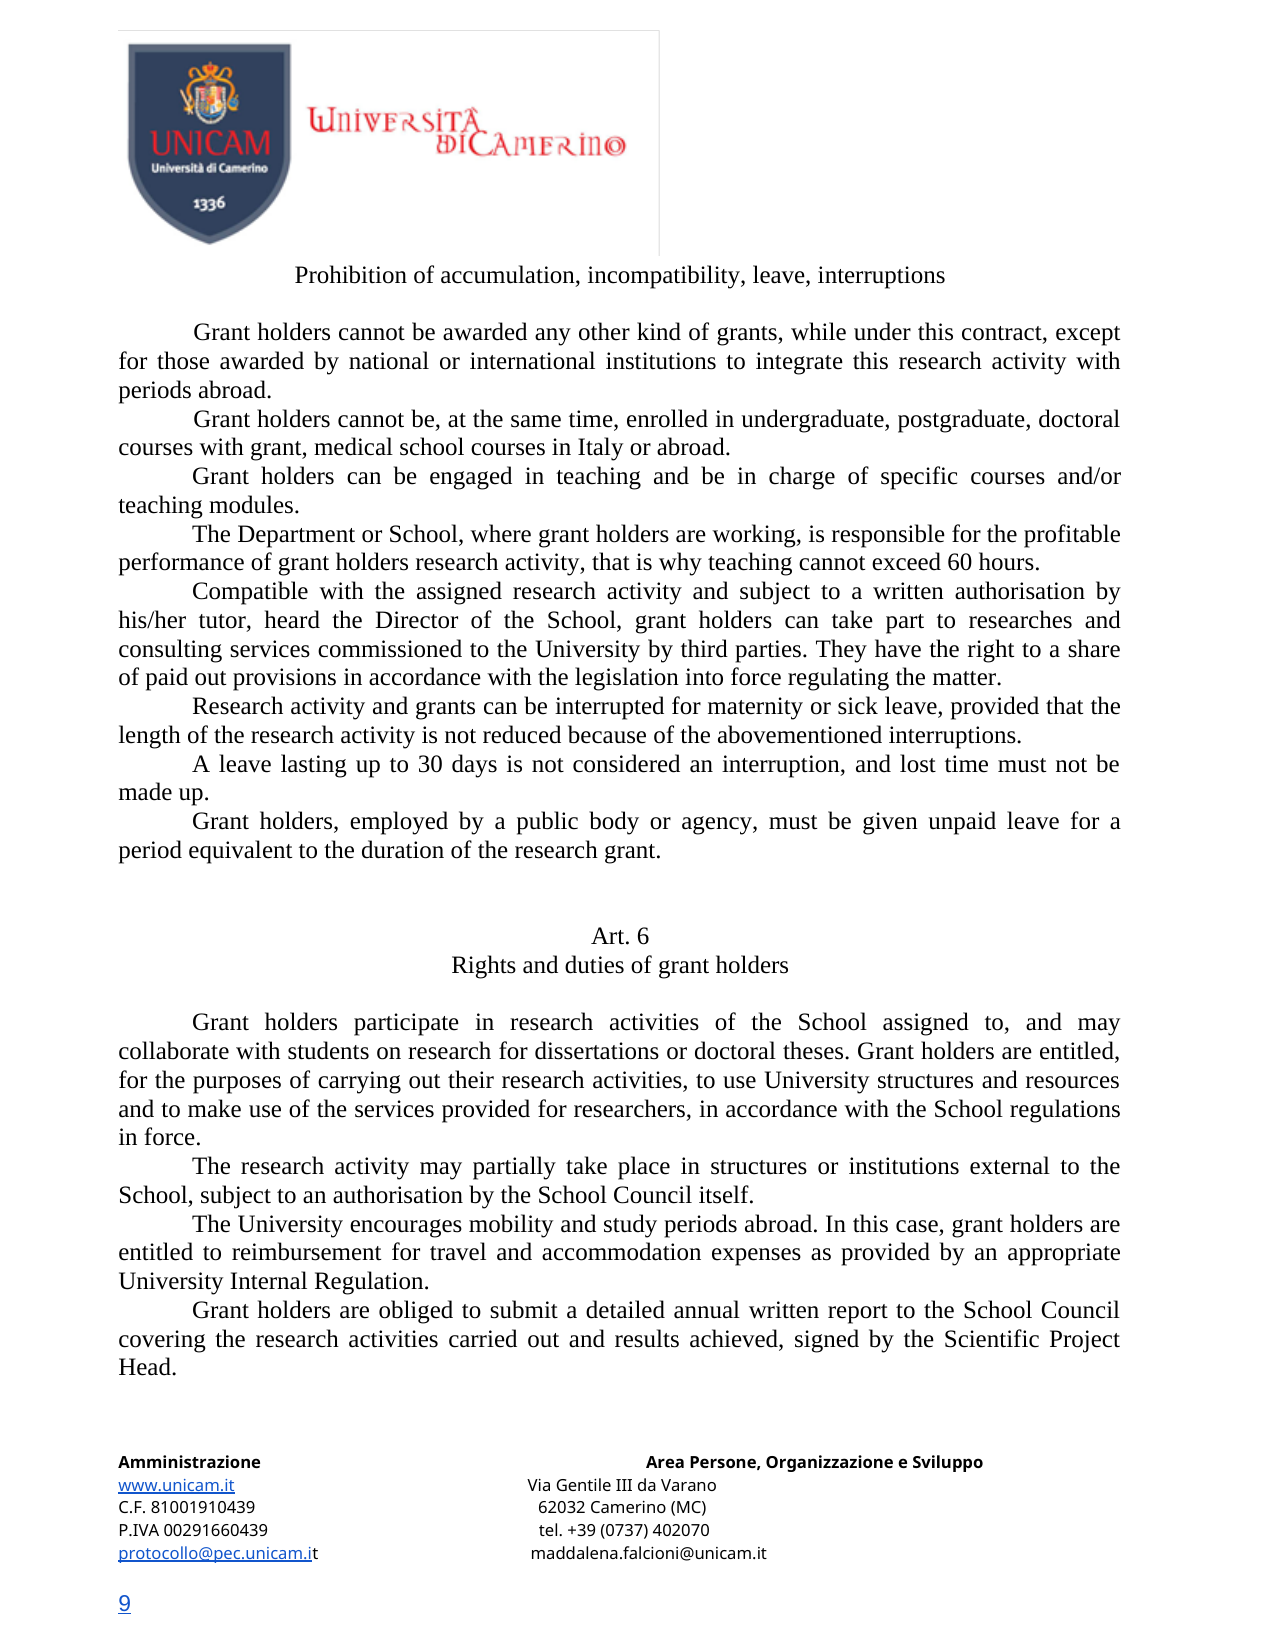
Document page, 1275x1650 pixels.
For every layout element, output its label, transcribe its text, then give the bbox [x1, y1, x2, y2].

text Grant holders, employed by a public body or agency, must be given unpaid leave for a period equivalent to the duration of the research grant. [118, 806, 1122, 864]
text Research activity and grants can be interrupted for maternity or sick leave, provided that the length of the research activity is not reduced because of the abovementioned interruptions. [118, 691, 1122, 749]
text Compatible with the assigned research activity and subject to a written authorisation by his/her tutor, heard the Director of the School, grant holders can take part to researches and consulting services commissioned to the University by third parties. They have the right to a share of paid out provisions in accordance with the legislation into force regulating the matter. [118, 576, 1122, 691]
text Prohibition of accumulation, incompatibility, leave, interruptions [118, 260, 1122, 289]
text Art. 6 [118, 921, 1122, 950]
text Grant holders are obliged to submit a detailed annual written report to the School Council covering the research activities carried out and results achieved, signed by the Scientific Project Head. [118, 1295, 1122, 1381]
text The Department or School, where grant holders are working, is responsible for the profitable performance of grant holders research activity, that is why teaching cannot exceed 60 hours. [118, 519, 1122, 576]
text Rights and duties of grant holders [118, 950, 1122, 979]
text The University encourages mobility and study periods abroad. In this case, grant holders are entitled to reimbursement for travel and accommodation expenses as provided by an appropriate University Internal Regulation. [118, 1209, 1122, 1295]
text The research activity may partially take place in structures or institutions external to the School, subject to an authorisation by the School Council itself. [118, 1151, 1122, 1209]
text Grant holders cannot be awarded any other kind of grants, while under this contract, except for those awarded by national or international institutions to integrate this research activity with periods abroad. [118, 317, 1122, 404]
text Grant holders participate in research activities of the School assigned to, and may collaborate with students on research for dissertations or doctoral theses. Grant holders are entitled, for the purposes of carrying out their research activities, to use University structures and resources and to make use of the services provided for researchers, in accordance with the School regulations in force. [118, 1007, 1122, 1151]
picture [118, 29, 661, 256]
text Grant holders can be engaged in teaching and be in charge of specific courses and/or teaching modules. [118, 461, 1122, 519]
text Grant holders cannot be, at the same time, enrolled in undergraduate, postgraduate, doctoral courses with grant, medical school courses in Italy or abroad. [118, 404, 1122, 461]
text A leave lasting up to 30 days is not considered an interruption, and lost time must not be made up. [118, 749, 1122, 806]
